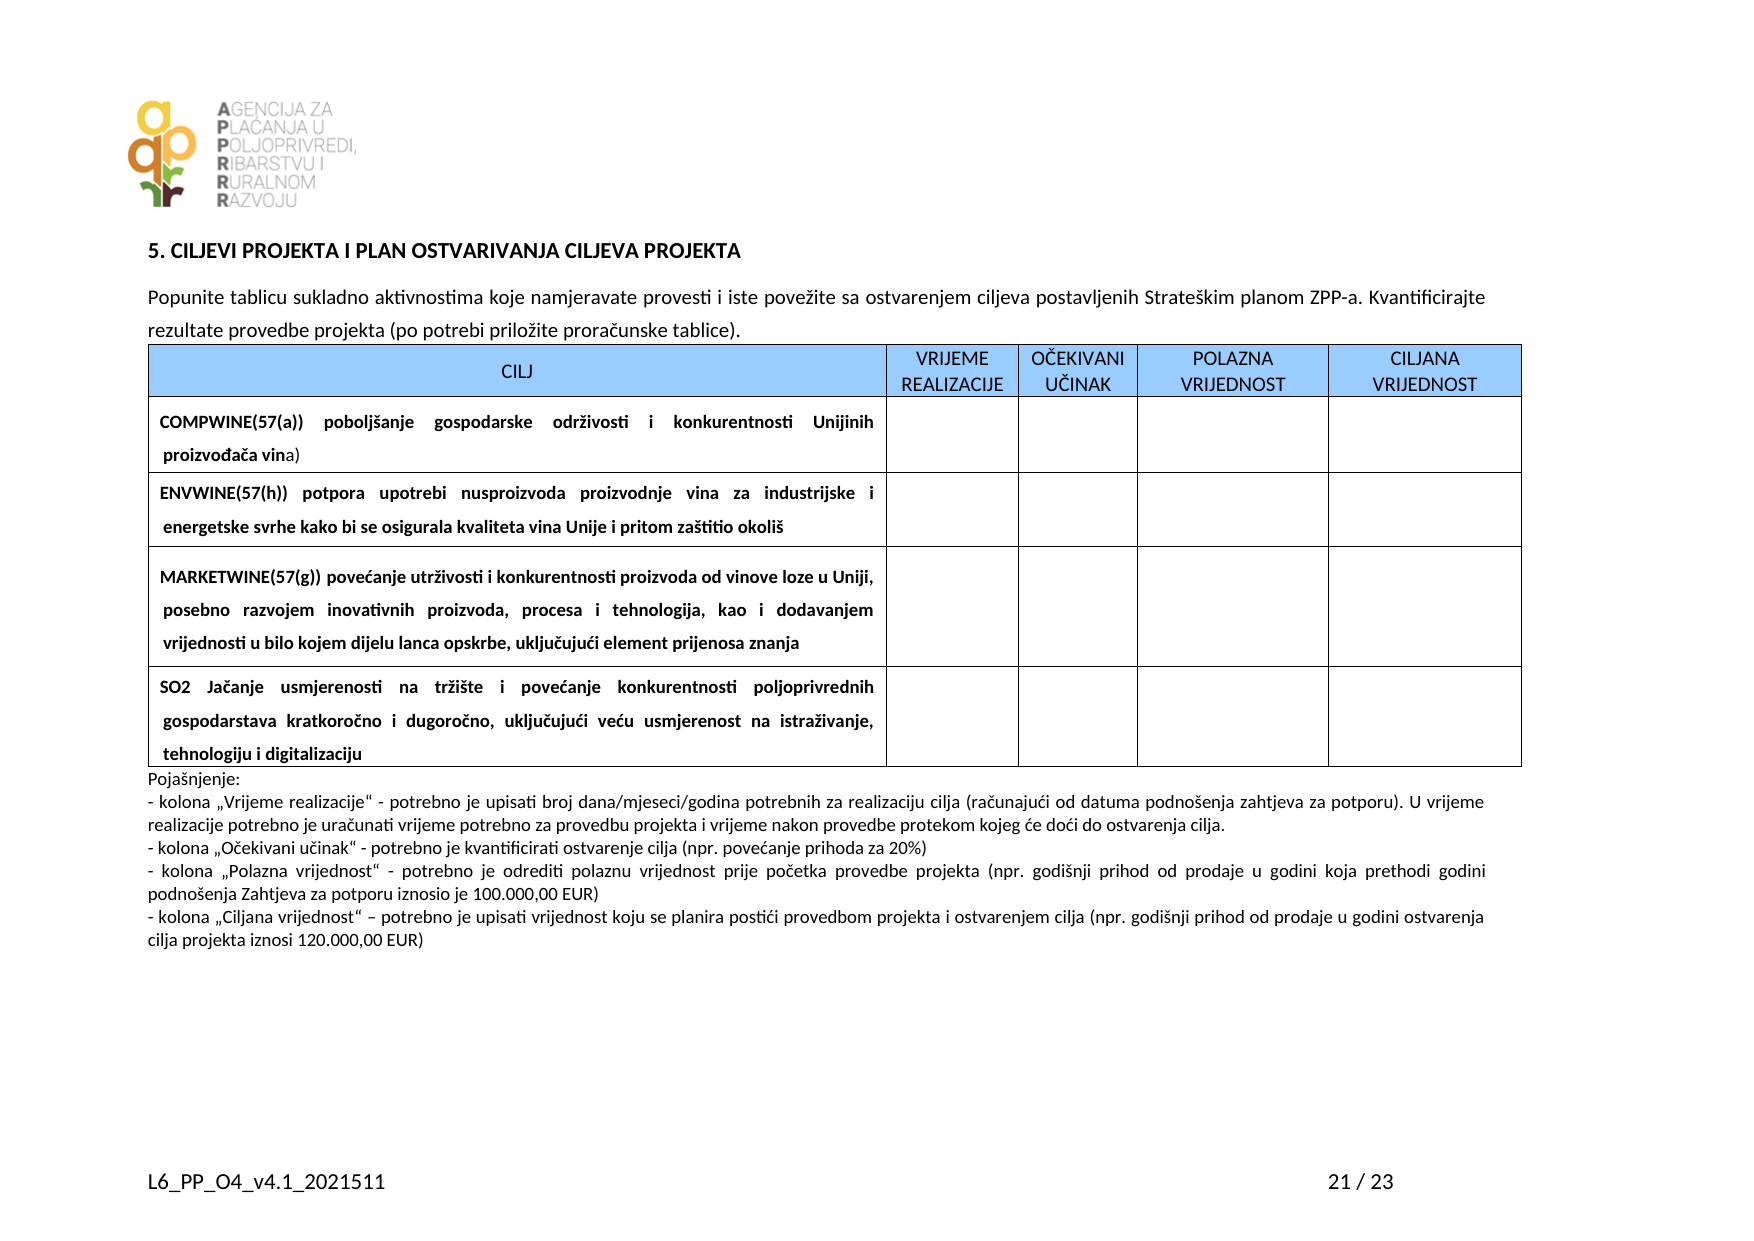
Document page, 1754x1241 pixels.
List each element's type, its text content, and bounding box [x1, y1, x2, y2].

table_header VRIJEME REALIZACIJE [887, 345, 1018, 396]
table_cell [1138, 547, 1328, 666]
table_cell [1138, 473, 1328, 546]
table_cell [1019, 667, 1137, 766]
table_cell [1329, 397, 1521, 472]
text - kolona „Ciljana vrijednost“ – potrebno je upisati vrijednost koju se planira postići provedbom projekta i ostvarenjem cilja (npr. godišnji prihod od prodaje u godini ostvarenja cilja projekta iznosi 120.000,00 EUR) [148, 905, 1488, 951]
text - kolona „Očekivani učinak“ - potrebno je kvantificirati ostvarenje cilja (npr. povećanje prihoda za 20%) [148, 836, 1488, 859]
table_cell [887, 667, 1018, 766]
table_cell [887, 397, 1018, 472]
table_cell COMPWINE(57(a)) poboljšanje gospodarske održivosti i konkurentnosti Unijinih proizvođača vina) [149, 397, 886, 472]
text - kolona „Vrijeme realizacije“ - potrebno je upisati broj dana/mjeseci/godina potrebnih za realizaciju cilja (računajući od datuma podnošenja zahtjeva za potporu). U vrijeme realizacije potrebno je uračunati vrijeme potrebno za provedbu projekta i vrijeme nakon provedbe protekom kojeg će doći do ostvarenja cilja. [148, 790, 1488, 836]
table_cell SO2 Jačanje usmjerenosti na tržište i povećanje konkurentnosti poljoprivrednih gospodarstava kratkoročno i dugoročno, uključujući veću usmjerenost na istraživanje, tehnologiju i digitalizaciju [149, 667, 886, 766]
table_cell [887, 473, 1018, 546]
table_header CILJ [149, 345, 886, 396]
table_cell [1329, 667, 1521, 766]
table_cell [1019, 547, 1137, 666]
text 5. CILJEVI PROJEKTA I PLAN OSTVARIVANJA CILJEVA PROJEKTA [148, 232, 1488, 265]
text - kolona „Polazna vrijednost“ - potrebno je odrediti polaznu vrijednost prije početka provedbe projekta (npr. godišnji prihod od prodaje u godini koja prethodi godini podnošenja Zahtjeva za potporu iznosio je 100.000,00 EUR) [148, 859, 1488, 905]
table_cell [1019, 397, 1137, 472]
table_header OČEKIVANI UČINAK [1019, 345, 1137, 396]
table_header POLAZNA VRIJEDNOST [1138, 345, 1328, 396]
picture [103, 73, 379, 232]
text Popunite tablicu sukladno aktivnostima koje namjeravate provesti i iste povežite sa ostvarenjem ciljeva postavljenih Strateškim planom ZPP-a. Kvantificirajte rezultate provedbe projekta (po potrebi priložite proračunske tablice). [148, 278, 1488, 344]
table_header CILJANA VRIJEDNOST [1329, 345, 1521, 396]
table_cell [1329, 473, 1521, 546]
table_cell [1138, 667, 1328, 766]
table_cell [1138, 397, 1328, 472]
text Pojašnjenje: [148, 767, 1488, 790]
table_cell [1329, 547, 1521, 666]
table_cell MARKETWINE(57(g)) povećanje utrživosti i konkurentnosti proizvoda od vinove loze u Uniji, posebno razvojem inovativnih proizvoda, procesa i tehnologija, kao i dodavanjem vrijednosti u bilo kojem dijelu lanca opskrbe, uključujući element prijenosa znanja [149, 547, 886, 666]
table_cell [887, 547, 1018, 666]
table_cell ENVWINE(57(h)) potpora upotrebi nusproizvoda proizvodnje vina za industrijske i energetske svrhe kako bi se osigurala kvaliteta vina Unije i pritom zaštitio okoliš [149, 473, 886, 546]
table_cell [1019, 473, 1137, 546]
